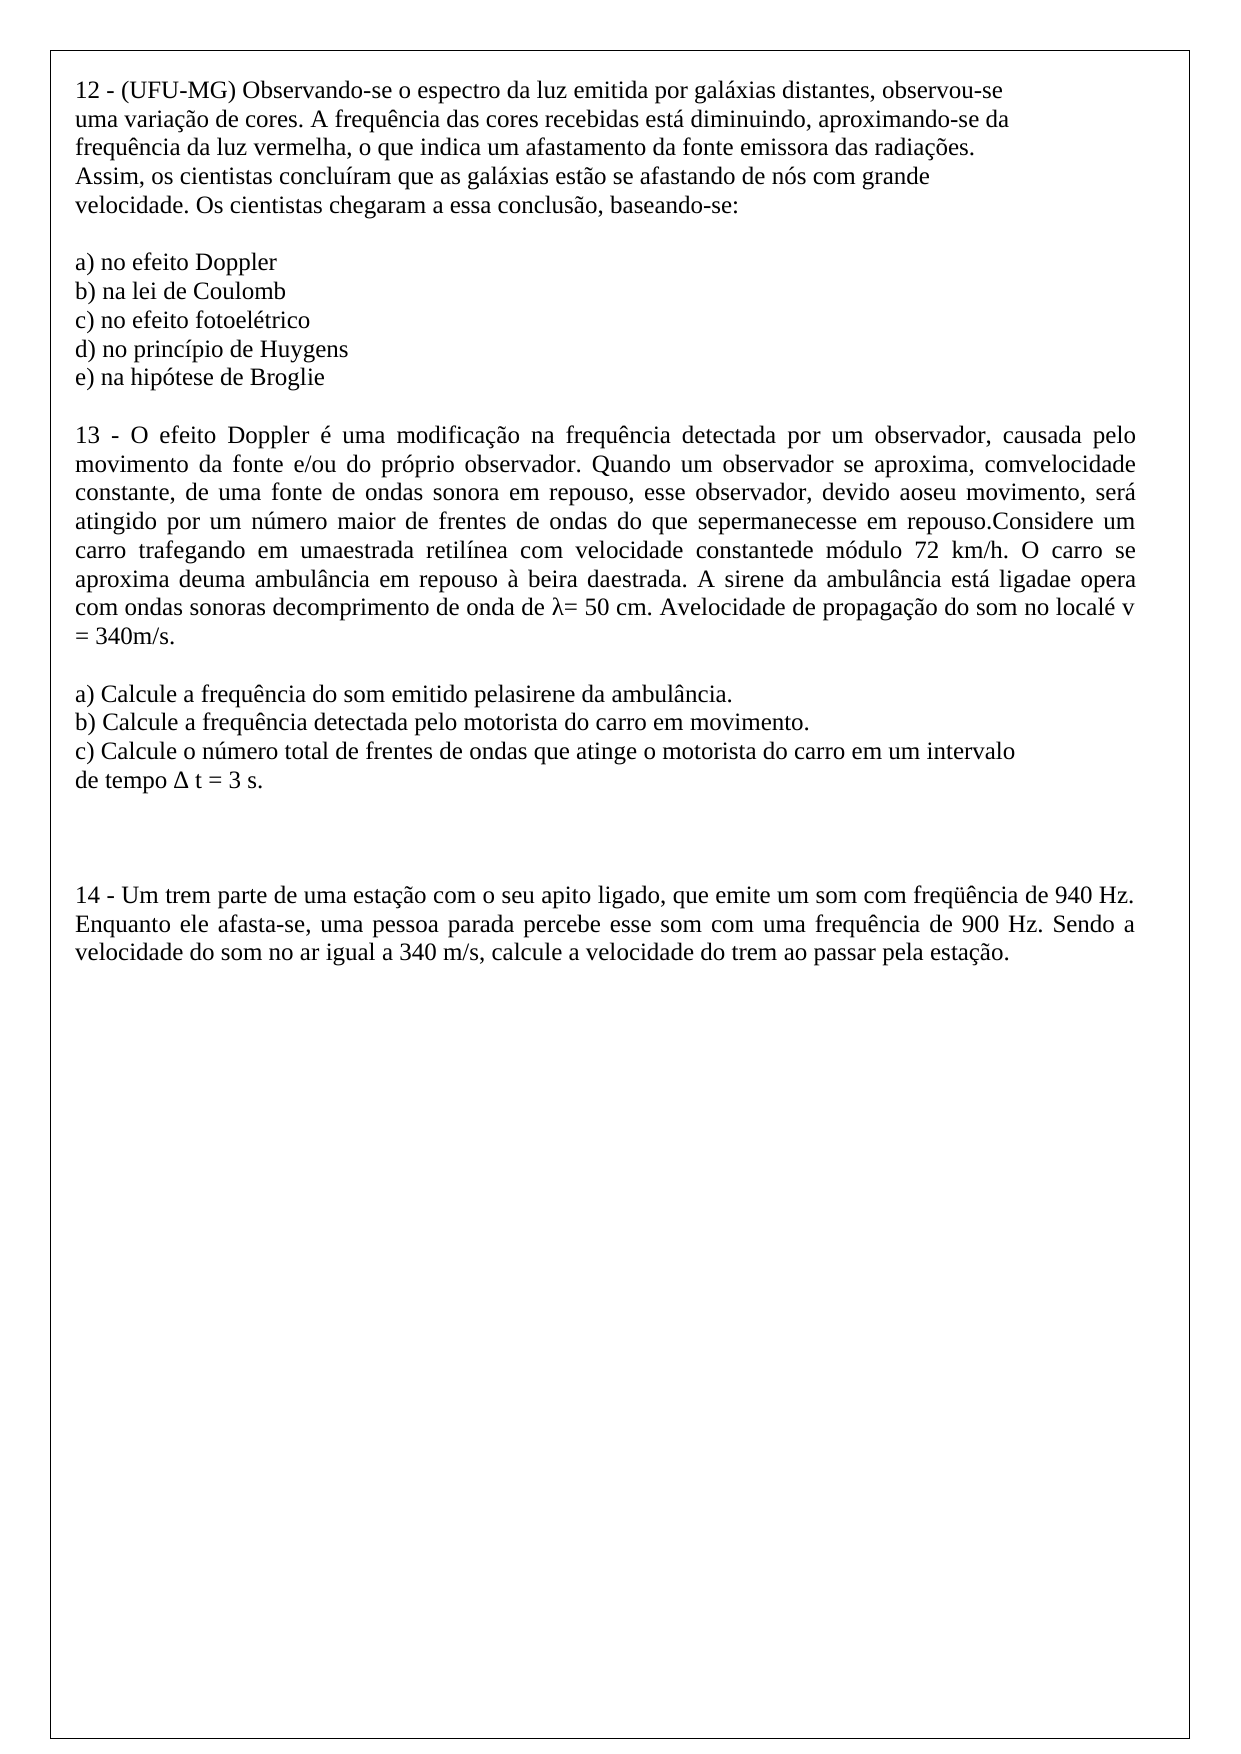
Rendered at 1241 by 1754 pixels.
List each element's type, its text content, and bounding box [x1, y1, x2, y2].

text frequência da luz vermelha, o que indica um afastamento da fonte emissora das radiações. [75, 132, 1137, 161]
text a) no efeito Doppler [75, 247, 1137, 276]
text e) na hipótese de Broglie [75, 362, 1137, 391]
text de tempo ∆ t = 3 s. [75, 765, 1137, 794]
text b) Calcule a frequência detectada pelo motorista do carro em movimento. [75, 707, 1137, 736]
text velocidade. Os cientistas chegaram a essa conclusão, baseando-se: [75, 190, 1137, 219]
text 12 - (UFU-MG) Observando-se o espectro da luz emitida por galáxias distantes, observou-se [75, 75, 1137, 104]
text b) na lei de Coulomb [75, 276, 1137, 305]
text Assim, os cientistas concluíram que as galáxias estão se afastando de nós com grande [75, 161, 1137, 190]
text 14 - Um trem parte de uma estação com o seu apito ligado, que emite um som com freqüência de 940 Hz. Enquanto ele afasta-se, uma pessoa parada percebe esse som com uma frequência de 900 Hz. Sendo a velocidade do som no ar igual a 340 m/s, calcule a velocidade do trem ao passar pela estação. [75, 880, 1137, 966]
text c) no efeito fotoelétrico [75, 305, 1137, 334]
text 13 - O efeito Doppler é uma modificação na frequência detectada por um observador, causada pelo movimento da fonte e/ou do próprio observador. Quando um observador se aproxima, comvelocidade constante, de uma fonte de ondas sonora em repouso, esse observador, devido aoseu movimento, será atingido por um número maior de frentes de ondas do que sepermanecesse em repouso.Considere um carro trafegando em umaestrada retilínea com velocidade constantede módulo 72 km/h. O carro se aproxima deuma ambulância em repouso à beira daestrada. A sirene da ambulância está ligadae opera com ondas sonoras decomprimento de onda de λ= 50 cm. Avelocidade de propagação do som no localé v = 340m/s. [75, 420, 1137, 650]
text uma variação de cores. A frequência das cores recebidas está diminuindo, aproximando-se da [75, 104, 1137, 132]
text c) Calcule o número total de frentes de ondas que atinge o motorista do carro em um intervalo [75, 736, 1137, 765]
text d) no princípio de Huygens [75, 334, 1137, 362]
text a) Calcule a frequência do som emitido pelasirene da ambulância. [75, 679, 1137, 707]
